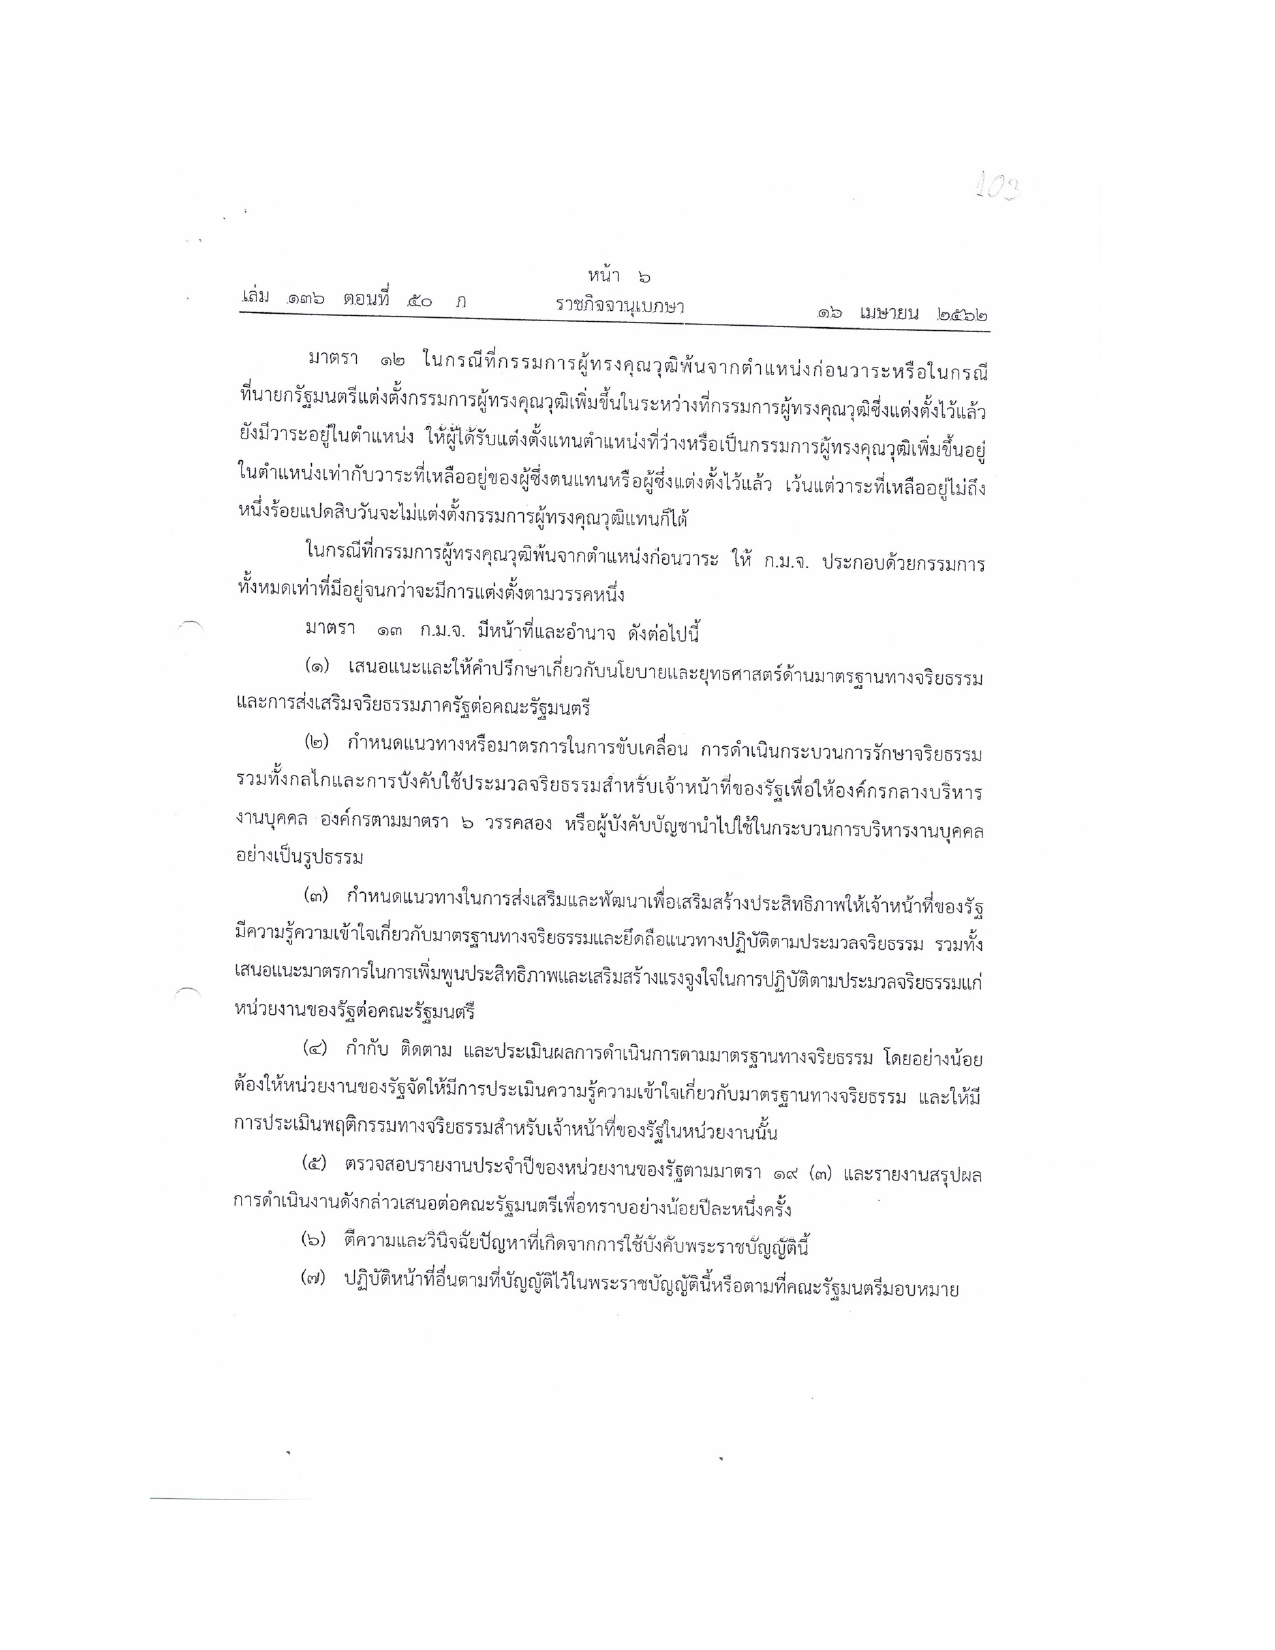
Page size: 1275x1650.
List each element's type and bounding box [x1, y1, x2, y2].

picture [150, 150, 1102, 1500]
